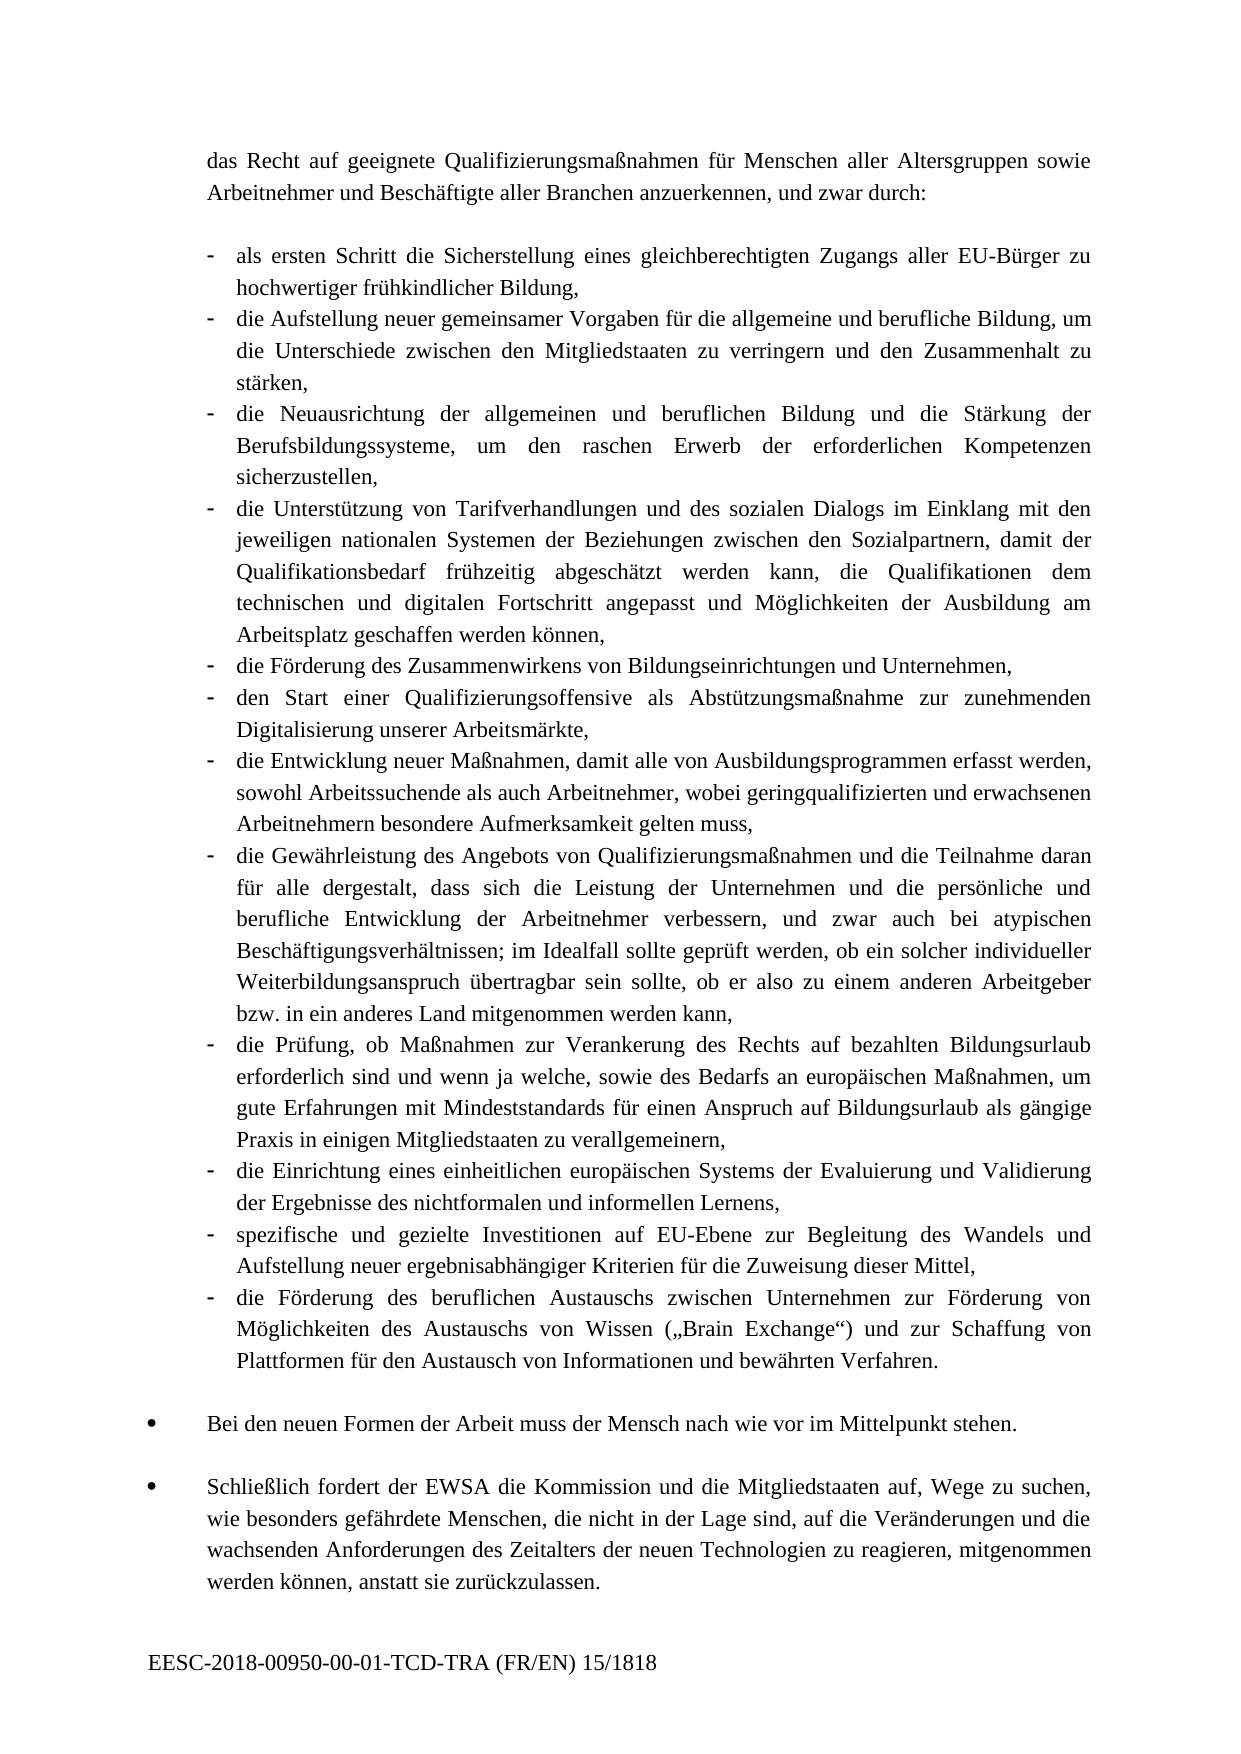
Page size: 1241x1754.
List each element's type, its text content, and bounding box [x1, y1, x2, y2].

list die Entwicklung neuer Maßnahmen, damit alle von Ausbildungsprogrammen erfasst werden, sowohl Arbeitssuchende als auch Arbeitnehmer, wobei geringqualifizierten und erwachsenen Arbeitnehmern besondere Aufmerksamkeit gelten muss, [207, 747, 1093, 837]
list die Einrichtung eines einheitlichen europäischen Systems der Evaluierung und Validierung der Ergebnisse des nichtformalen und informellen Lernens, [207, 1158, 1093, 1216]
list spezifische und gezielte Investitionen auf EU-Ebene zur Begleitung des Wandels und Aufstellung neuer ergebnisabhängiger Kriterien für die Zuweisung dieser Mittel, [207, 1221, 1093, 1279]
list die Neuausrichtung der allgemeinen und beruflichen Bildung und die Stärkung der Berufsbildungssysteme, um den raschen Erwerb der erforderlichen Kompetenzen sicherzustellen, [207, 400, 1093, 489]
list die Unterstützung von Tarifverhandlungen und des sozialen Dialogs im Einklang mit den jeweiligen nationalen Systemen der Beziehungen zwischen den Sozialpartnern, damit der Qualifikationsbedarf frühzeitig abgeschätzt werden kann, die Qualifikationen dem technischen und digitalen Fortschritt angepasst und Möglichkeiten der Ausbildung am Arbeitsplatz geschaffen werden können, [207, 495, 1093, 647]
list die Prüfung, ob Maßnahmen zur Verankerung des Rechts auf bezahlten Bildungsurlaub erforderlich sind und wenn ja welche, sowie des Bedarfs an europäischen Maßnahmen, um gute Erfahrungen mit Mindeststandards für einen Anspruch auf Bildungsurlaub als gängige Praxis in einigen Mitgliedstaaten zu verallgemeinern, [207, 1031, 1093, 1152]
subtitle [148, 148, 1093, 206]
list die Gewährleistung des Angebots von Qualifizierungsmaßnahmen und die Teilnahme daran für alle dergestalt, dass sich die Leistung der Unternehmen und die persönliche und berufliche Entwicklung der Arbeitnehmer verbessern, und zwar auch bei atypischen Beschäftigungsverhältnissen; im Idealfall sollte geprüft werden, ob ein solcher individueller Weiterbildungsanspruch übertragbar sein sollte, ob er also zu einem anderen Arbeitgeber bzw. in ein anderes Land mitgenommen werden kann, [207, 842, 1093, 1026]
subtitle Bei den neuen Formen der Arbeit muss der Mensch nach wie vor im Mittelpunkt stehen. [148, 1410, 1093, 1436]
list als ersten Schritt die Sicherstellung eines gleichberechtigten Zugangs aller EU-Bürger zu hochwertiger frühkindlicher Bildung, [207, 242, 1093, 300]
list den Start einer Qualifizierungsoffensive als Abstützungsmaßnahme zur zunehmenden Digitalisierung unserer Arbeitsmärkte, [207, 684, 1093, 742]
list die Förderung des Zusammenwirkens von Bildungseinrichtungen und Unternehmen, [207, 653, 1093, 679]
list die Förderung des beruflichen Austauschs zwischen Unternehmen zur Förderung von Möglichkeiten des Austauschs von Wissen („Brain Exchange“) und zur Schaffung von Plattformen für den Austausch von Informationen und bewährten Verfahren. [207, 1284, 1093, 1373]
subtitle Schließlich fordert der EWSA die Kommission und die Mitgliedstaaten auf, Wege zu suchen, wie besonders gefährdete Menschen, die nicht in der Lage sind, auf die Veränderungen und die wachsenden Anforderungen des Zeitalters der neuen Technologien zu reagieren, mitgenommen werden können, anstatt sie zurückzulassen. [148, 1473, 1093, 1594]
list die Aufstellung neuer gemeinsamer Vorgaben für die allgemeine und berufliche Bildung, um die Unterschiede zwischen den Mitgliedstaaten zu verringern und den Zusammenhalt zu stärken, [207, 305, 1093, 395]
